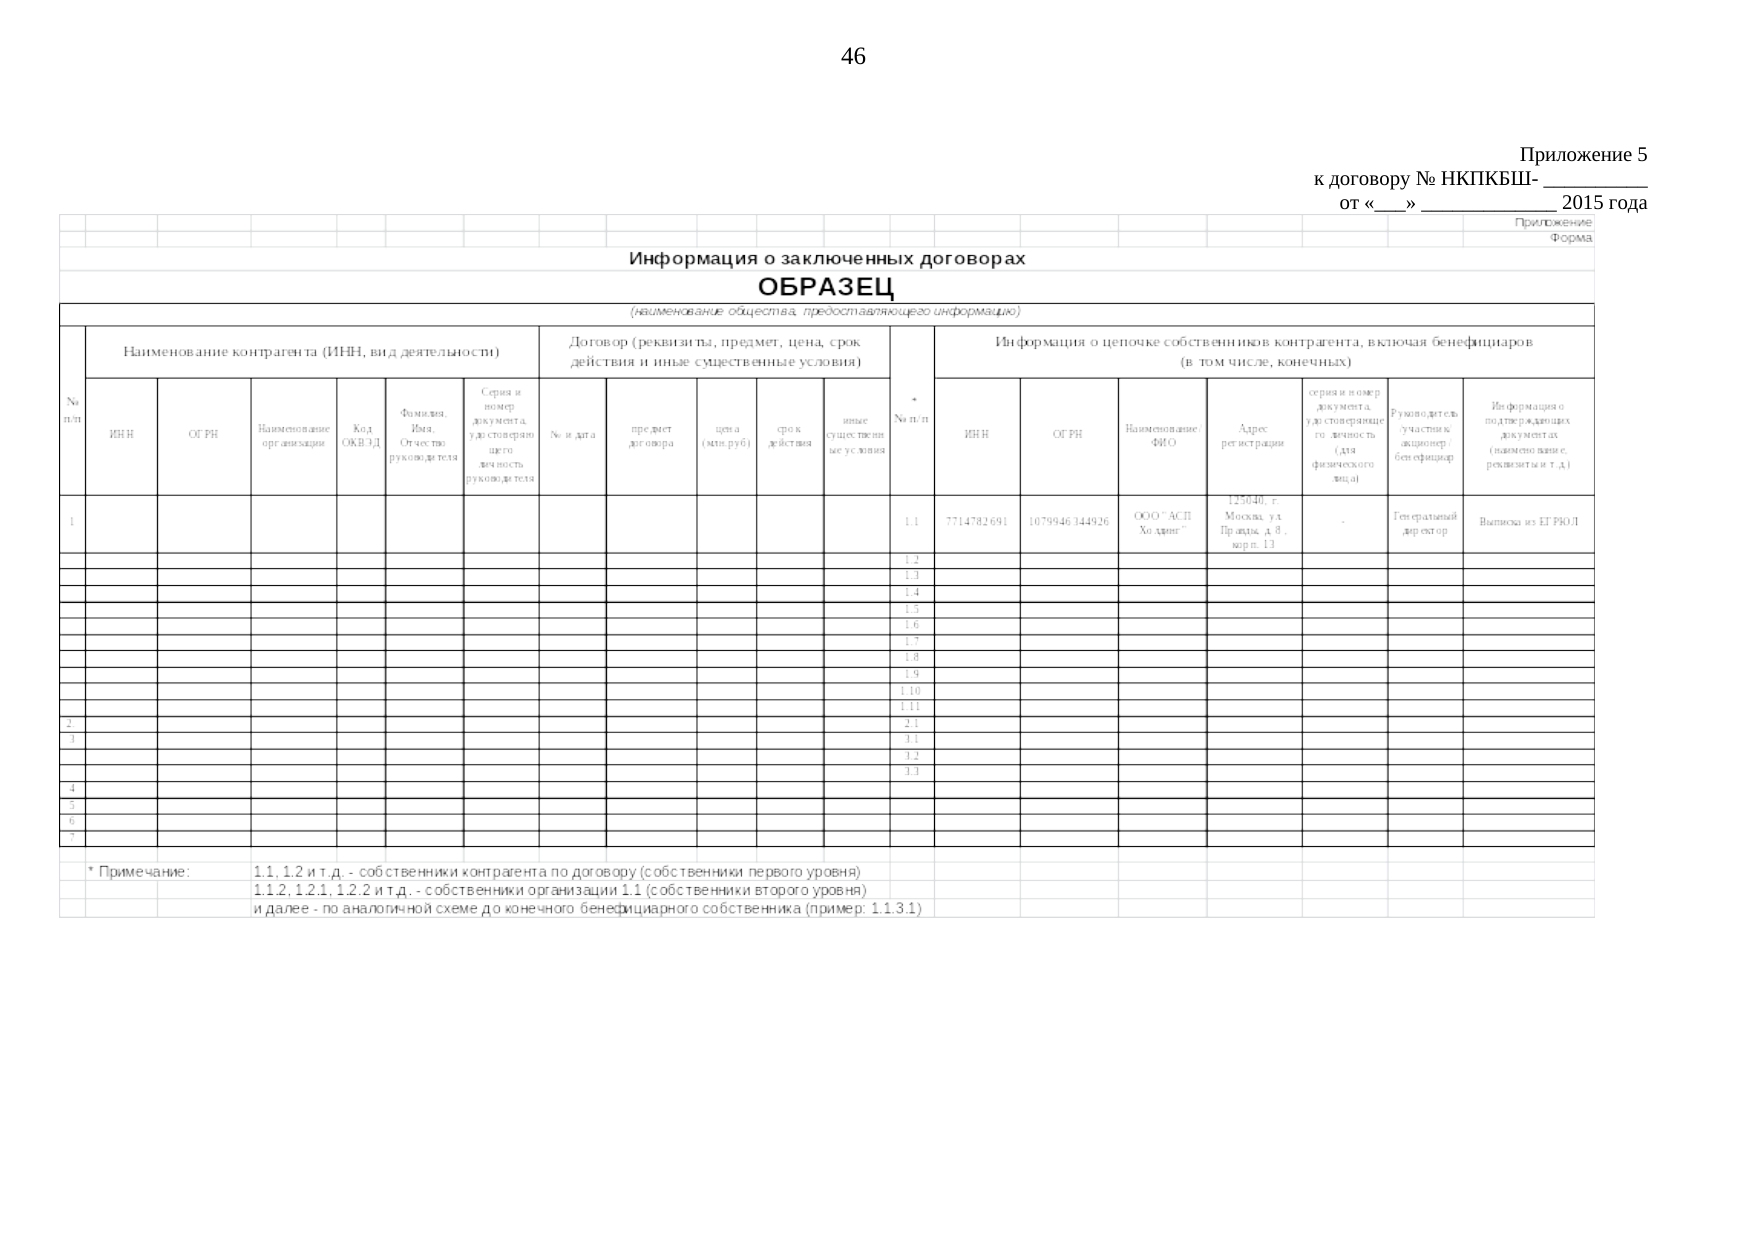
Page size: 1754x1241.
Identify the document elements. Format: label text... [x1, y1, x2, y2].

text к договору № НКПКБШ- __________ [59, 166, 1648, 190]
text Приложение 5 [59, 142, 1648, 166]
text от «___» _____________ 2015 года [59, 190, 1648, 214]
